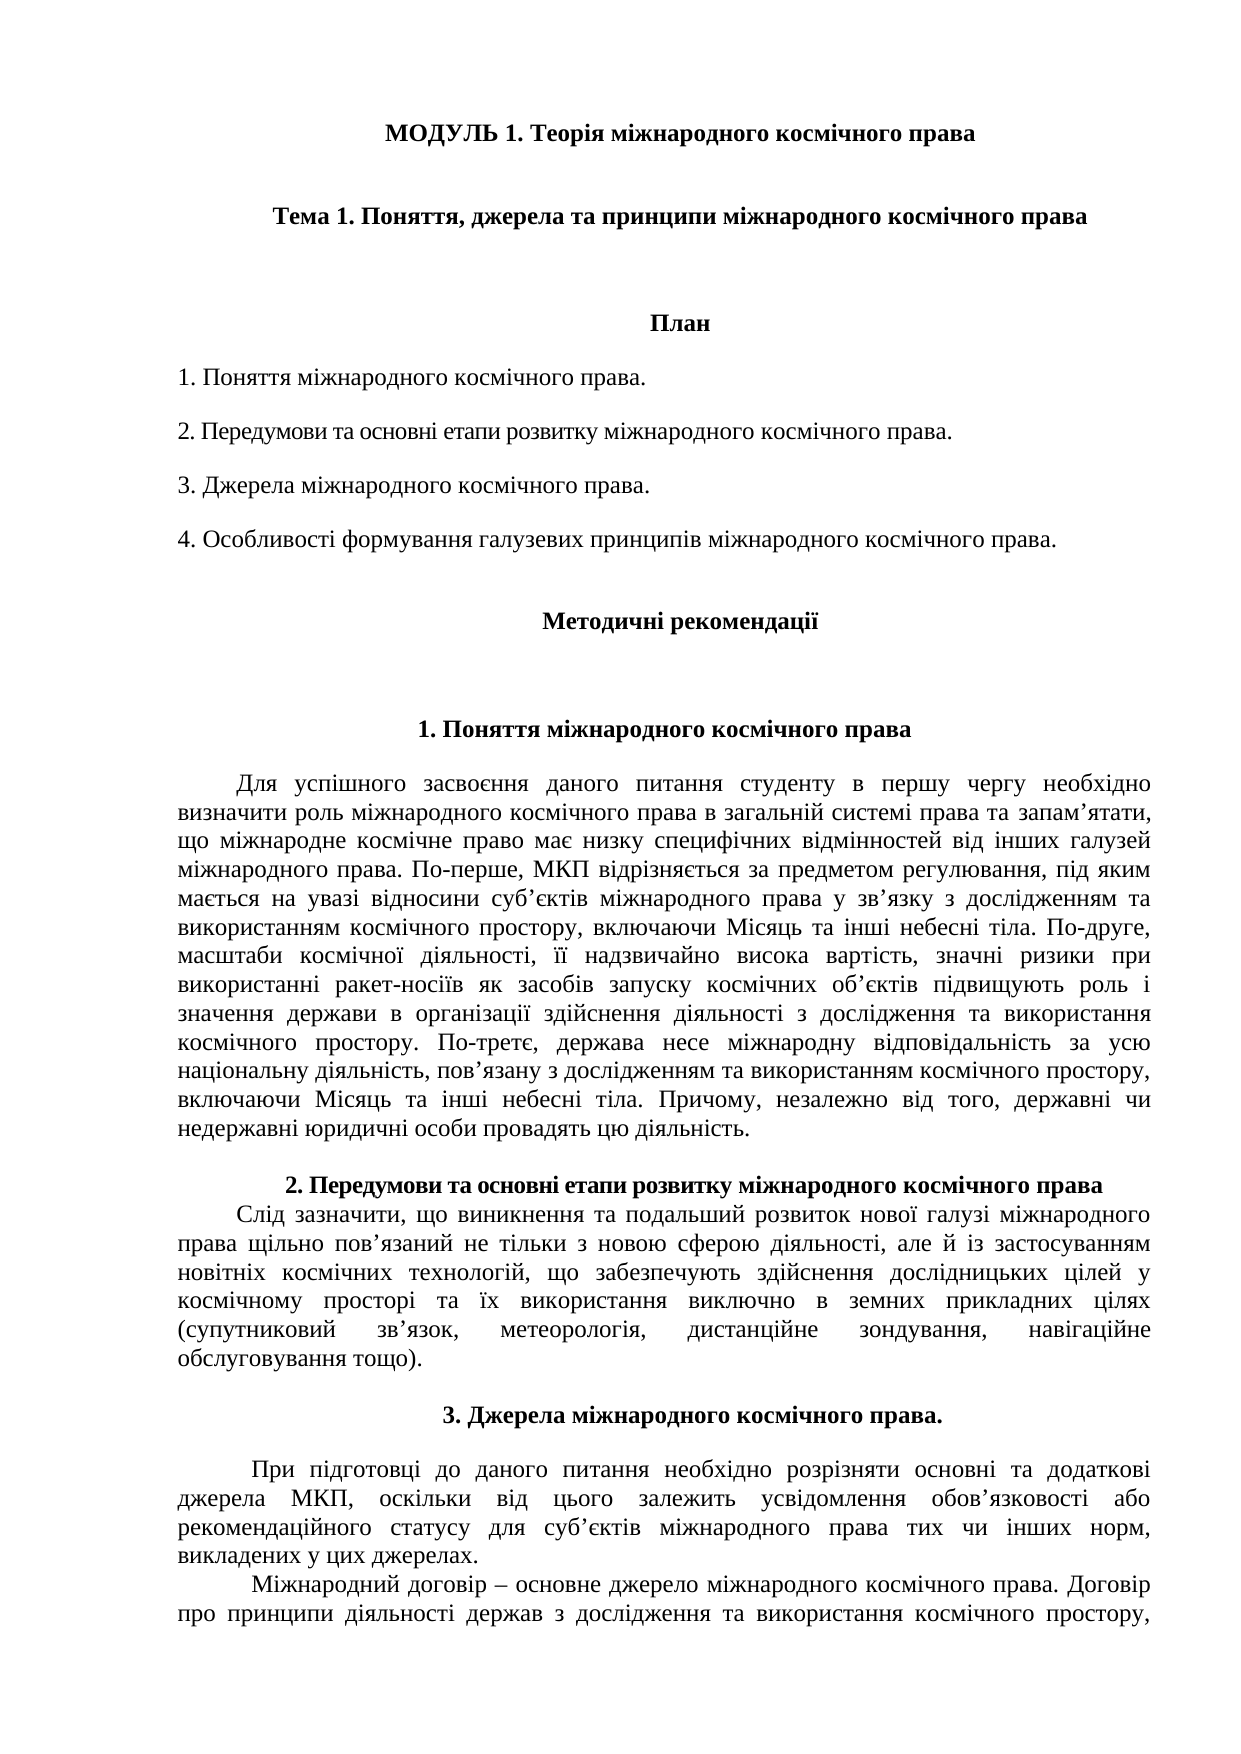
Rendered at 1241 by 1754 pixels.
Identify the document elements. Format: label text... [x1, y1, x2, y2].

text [177, 1569, 1152, 1627]
text При підготовці до даного питання необхідно розрізняти основні та додаткові джерела МКП, оскільки від цього залежить усвідомлення обов’язковості або рекомендаційного статусу для суб’єктів міжнародного права тих чи інших норм, викладених у цих джерелах. [177, 1454, 1152, 1569]
text Для успішного засвоєння даного питання студенту в першу чергу необхідно визначити роль міжнародного космічного права в загальній системі права та запам’ятати, що міжнародне космічне право має низку специфічних відмінностей від інших галузей міжнародного права. По-перше, МКП відрізняється за предметом регулювання, під яким мається на увазі відносини суб’єктів міжнародного права у зв’язку з дослідженням та використанням космічного простору, включаючи Місяць та інші небесні тіла. По-друге, масштаби космічної діяльності, її надзвичайно висока вартість, значні ризики при використанні ракет-носіїв як засобів запуску космічних об’єктів підвищують роль і значення держави в організації здійснення діяльності з дослідження та використання космічного простору. По-третє, держава несе міжнародну відповідальність за усю національну діяльність, пов’язану з дослідженням та використанням космічного простору, включаючи Місяць та інші небесні тіла. Причому, незалежно від того, державні чи недержавні юридичні особи провадять цю діяльність. [177, 768, 1152, 1142]
text 2. Передумови та основні етапи розвитку міжнародного космічного права. [177, 416, 1152, 445]
text 4. Особливості формування галузевих принципів міжнародного космічного права. [177, 524, 1152, 553]
text 1. Поняття міжнародного космічного права. [177, 362, 1152, 391]
text 3. Джерела міжнародного космічного права. [177, 470, 1152, 499]
text План [177, 308, 1152, 337]
text 1. Поняття міжнародного космічного права [177, 714, 1152, 743]
text МОДУЛЬ 1. Теорія міжнародного космічного права [177, 118, 1152, 147]
text Тема 1. Поняття, джерела та принципи міжнародного космічного права [177, 201, 1152, 229]
text 2. Передумови та основні етапи розвитку міжнародного космічного права [177, 1171, 1152, 1199]
text Слід зазначити, що виникнення та подальший розвиток нової галузі міжнародного права щільно пов’язаний не тільки з новою сферою діяльності, але й із застосуванням новітніх космічних технологій, що забезпечують здійснення дослідницьких цілей у космічному просторі та їх використання виключно в земних прикладних цілях (супутниковий зв’язок, метеорологія, дистанційне зондування, навігаційне обслуговування тощо). [177, 1199, 1152, 1372]
text Методичні рекомендації [177, 606, 1152, 635]
text 3. Джерела міжнародного космічного права. [177, 1401, 1152, 1429]
